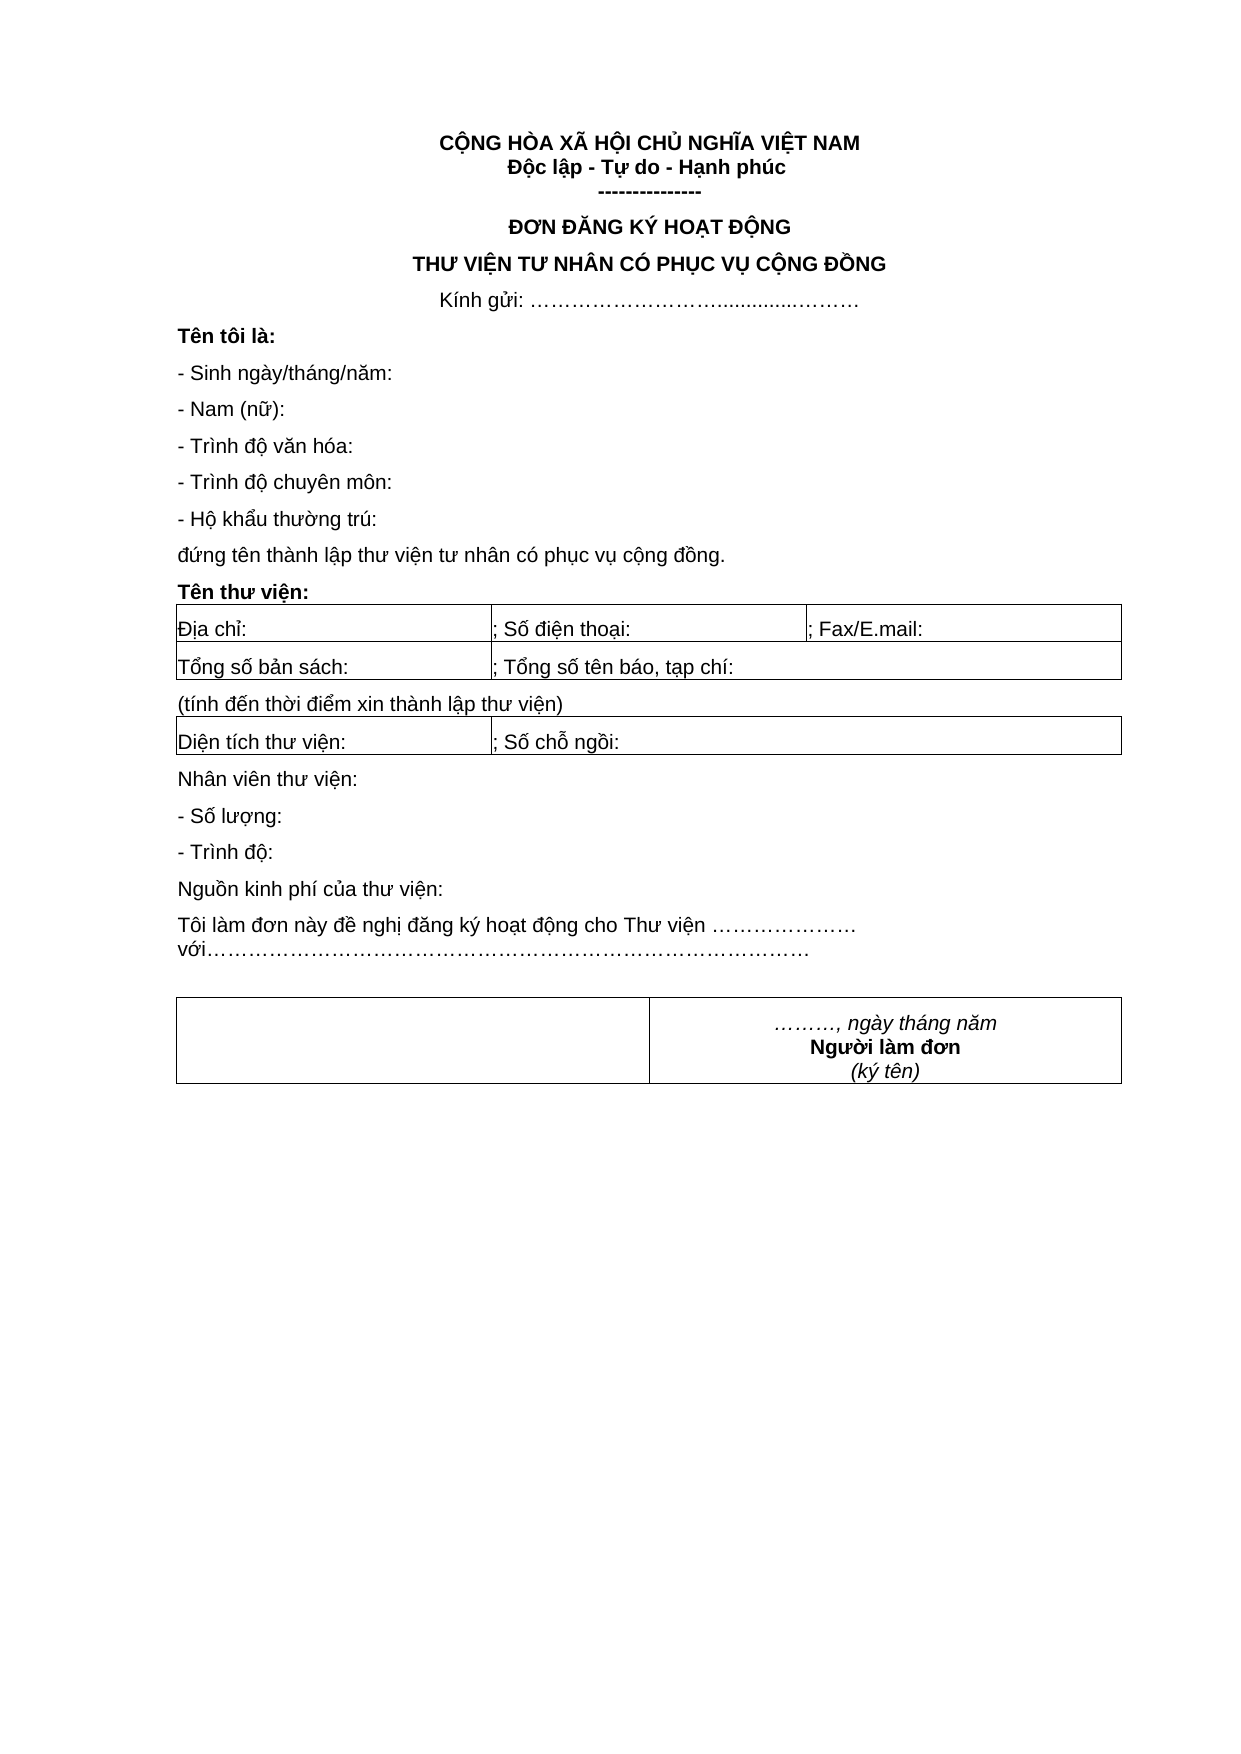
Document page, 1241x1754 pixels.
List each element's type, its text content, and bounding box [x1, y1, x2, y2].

text - Nam (nữ): [177, 397, 1122, 421]
text - Số lượng: [177, 803, 1122, 827]
text - Trình độ văn hóa: [177, 434, 1122, 458]
table_header Địa chỉ: [177, 605, 491, 641]
text THƯ VIỆN TƯ NHÂN CÓ PHỤC VỤ CỘNG ĐỒNG [177, 251, 1122, 275]
text Kính gửi: ………………………..............……… [177, 288, 1122, 312]
text Tôi làm đơn này đề nghị đăng ký hoạt động cho Thư viện ………………… với…………………………………………………………………………… [177, 913, 1122, 961]
text Tên tôi là: [177, 324, 1122, 348]
table_header ; Số chỗ ngồi: [492, 717, 1121, 753]
text CỘNG HÒA XÃ HỘI CHỦ NGHĨA VIỆT NAM Độc lập - Tự do - Hạnh phúc --------------- [177, 131, 1122, 202]
text Nguồn kinh phí của thư viện: [177, 876, 1122, 900]
table_header [177, 998, 649, 1083]
table_header ; Số điện thoại: [492, 605, 806, 641]
table_header ………, ngày tháng năm Người làm đơn (ký tên) [650, 998, 1121, 1083]
text - Sinh ngày/tháng/năm: [177, 361, 1122, 385]
text Nhân viên thư viện: [177, 767, 1122, 791]
text Tên thư viện: [177, 579, 1122, 603]
text - Trình độ: [177, 840, 1122, 864]
text - Hộ khẩu thường trú: [177, 507, 1122, 531]
text ĐƠN ĐĂNG KÝ HOẠT ĐỘNG [177, 215, 1122, 239]
text đứng tên thành lập thư viện tư nhân có phục vụ cộng đồng. [177, 543, 1122, 567]
table_cell ; Tổng số tên báo, tạp chí: [492, 642, 1121, 678]
text - Trình độ chuyên môn: [177, 470, 1122, 494]
text (tính đến thời điểm xin thành lập thư viện) [177, 692, 1122, 716]
table_header Diện tích thư viện: [177, 717, 491, 753]
table_header ; Fax/E.mail: [807, 605, 1121, 641]
table_cell Tổng số bản sách: [177, 642, 491, 678]
